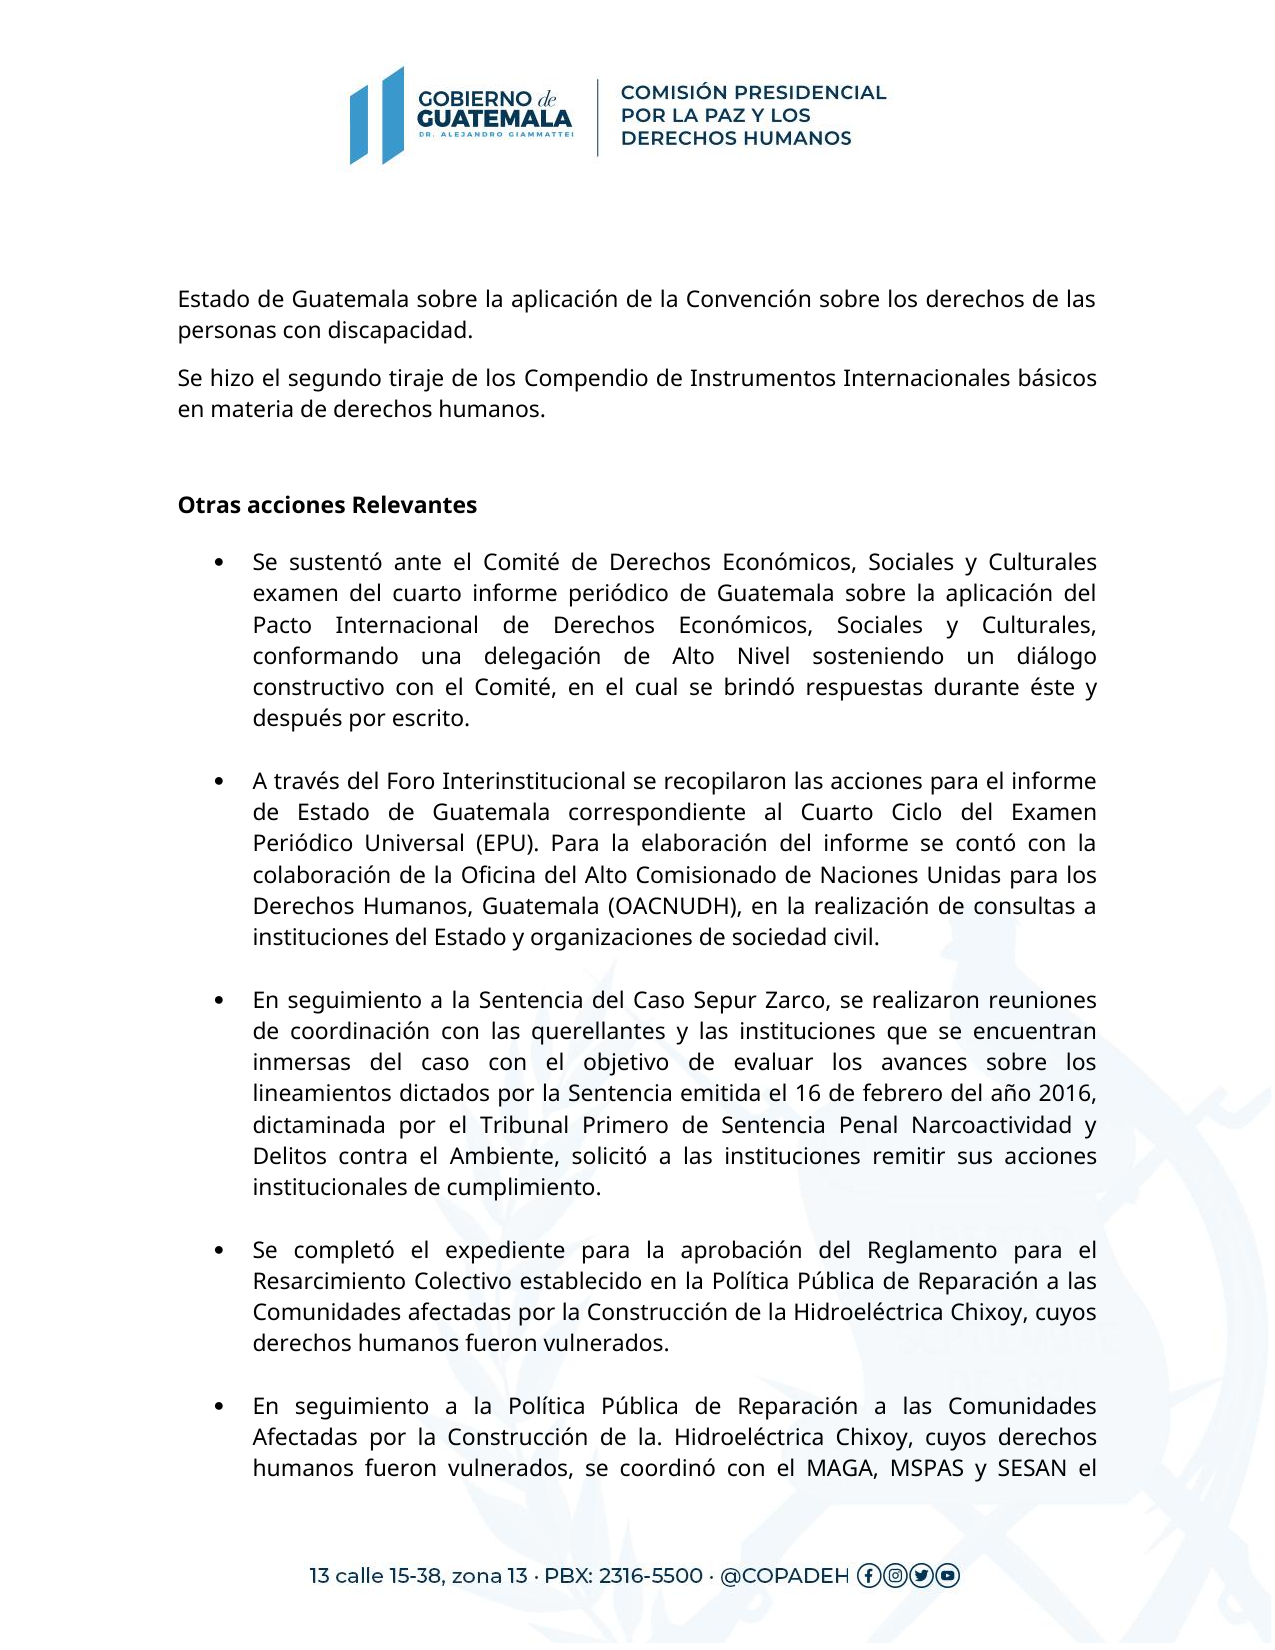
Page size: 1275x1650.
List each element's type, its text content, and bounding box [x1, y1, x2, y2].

list A través del Foro Interinstitucional se recopilaron las acciones para el informe de Estado de Guatemala correspondiente al Cuarto Ciclo del Examen Periódico Universal (EPU). Para la elaboración del informe se contó con la colaboración de la Oficina del Alto Comisionado de Naciones Unidas para los Derechos Humanos, Guatemala (OACNUDH), en la realización de consultas a instituciones del Estado y organizaciones de sociedad civil. [215, 765, 1098, 952]
text Se hizo el segundo tiraje de los Compendio de Instrumentos Internacionales básicos en materia de derechos humanos. [177, 362, 1098, 425]
text Otras acciones Relevantes [177, 489, 1098, 521]
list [215, 1390, 1098, 1483]
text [177, 283, 1098, 346]
list Se sustentó ante el Comité de Derechos Económicos, Sociales y Culturales examen del cuarto informe periódico de Guatemala sobre la aplicación del Pacto Internacional de Derechos Económicos, Sociales y Culturales, conformando una delegación de Alto Nivel sosteniendo un diálogo constructivo con el Comité, en el cual se brindó respuestas durante éste y después por escrito. [215, 546, 1098, 733]
picture [0, 0, 1272, 1643]
list Se completó el expediente para la aprobación del Reglamento para el Resarcimiento Colectivo establecido en la Política Pública de Reparación a las Comunidades afectadas por la Construcción de la Hidroeléctrica Chixoy, cuyos derechos humanos fueron vulnerados. [215, 1233, 1098, 1358]
list En seguimiento a la Sentencia del Caso Sepur Zarco, se realizaron reuniones de coordinación con las querellantes y las instituciones que se encuentran inmersas del caso con el objetivo de evaluar los avances sobre los lineamientos dictados por la Sentencia emitida el 16 de febrero del año 2016, dictaminada por el Tribunal Primero de Sentencia Penal Narcoactividad y Delitos contra el Ambiente, solicitó a las instituciones remitir sus acciones institucionales de cumplimiento. [215, 983, 1098, 1202]
